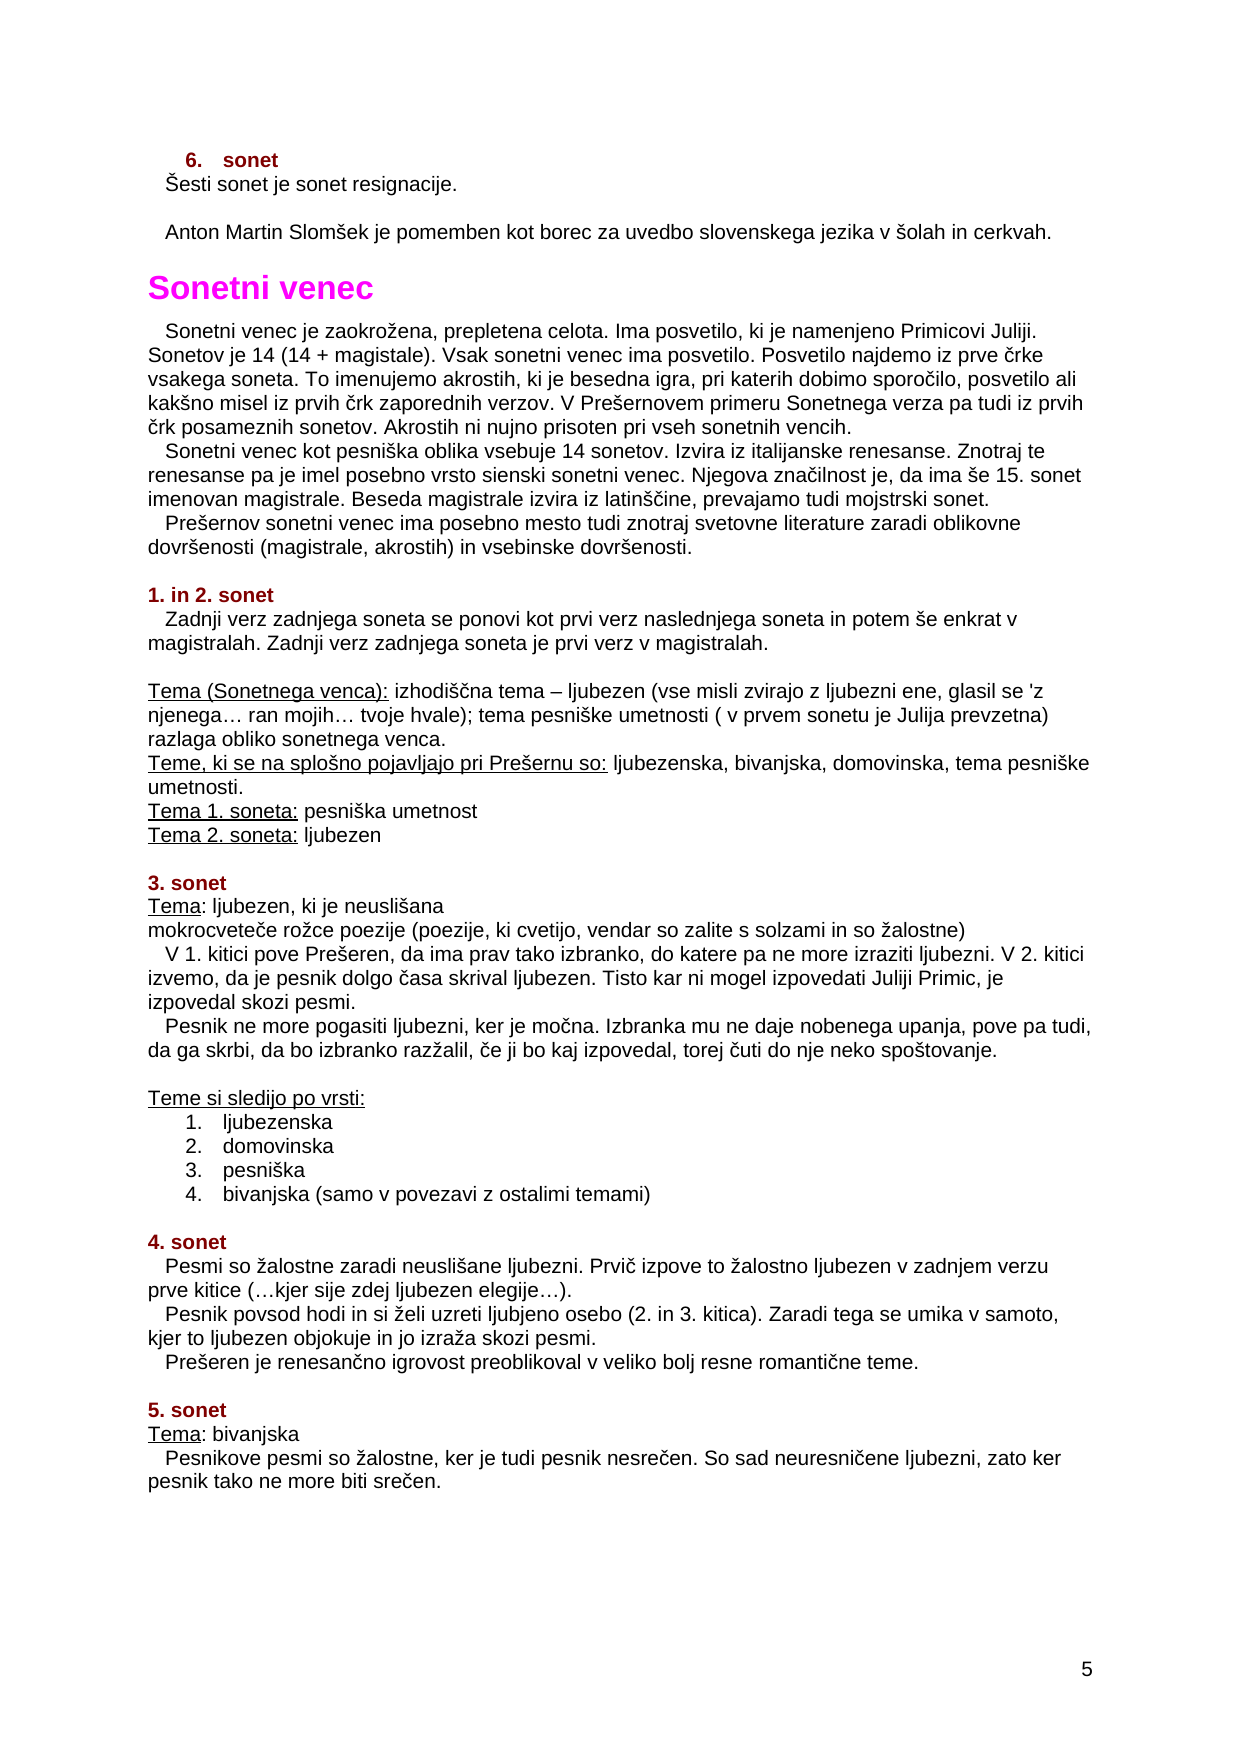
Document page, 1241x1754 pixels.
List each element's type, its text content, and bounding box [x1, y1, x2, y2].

text Anton Martin Slomšek je pomemben kot borec za uvedbo slovenskega jezika v šolah in cerkvah. [148, 219, 1093, 243]
text 2. sonet [148, 583, 1093, 607]
text 5. sonet [148, 1397, 1093, 1421]
text Zadnji verz zadnjega soneta se ponovi kot prvi verz naslednjega soneta in potem še enkrat v magistralah. Zadnji verz zadnjega soneta je prvi verz v magistralah. [148, 607, 1093, 655]
text Pesnik povsod hodi in si želi uzreti ljubjeno osebo ( 3. kitica). Zaradi tega se umika v samoto, kjer to ljubezen objokuje in jo izraža skozi pesmi. [148, 1302, 1093, 1349]
text Pesmi so žalostne zaradi neuslišane ljubezni. Prvič izpove to žalostno ljubezen v zadnjem verzu prve kitice (…kjer sije zdej ljubezen elegije…). [148, 1254, 1093, 1302]
text Prešeren je renesančno igrovost preoblikoval v veliko bolj resne romantične teme. [148, 1349, 1093, 1373]
text 4. sonet [148, 1230, 1093, 1254]
text Tema: ljubezen, ki je neuslišana [148, 894, 1093, 918]
text mokrocveteče rožce poezije (poezije, ki cvetijo, vendar so zalite s solzami in so žalostne) [148, 918, 1093, 942]
text Teme, ki se na splošno pojavljajo pri Prešernu so: ljubezenska, bivanjska, domovinska, tema pesniške umetnosti. [148, 751, 1093, 798]
text Tema 2. soneta: ljubezen [148, 822, 1093, 846]
text Pesnik ne more pogasiti ljubezni, ker je močna. Izbranka mu ne daje nobenega upanja, pove pa tudi, da ga skrbi, da bo izbranko razžalil, če ji bo kaj izpovedal, torej čuti do nje neko spoštovanje. [148, 1014, 1093, 1062]
text Teme si sledijo po vrsti: [148, 1086, 1093, 1110]
text Prešernov sonetni venec ima posebno mesto tudi znotraj svetovne literature zaradi oblikovne dovršenosti (magistrale, akrostih) in vsebinske dovršenosti. [148, 511, 1093, 559]
text 3. sonet [148, 870, 1093, 894]
subtitle Sonetni venec [148, 268, 1093, 307]
text Tema 1. soneta: pesniška umetnost [148, 798, 1093, 822]
text Tema: bivanjska [148, 1421, 1093, 1445]
text V 1. kitici pove Prešeren, da ima prav tako izbranko, do katere pa ne more izraziti ljubezni. V 2. kitici izvemo, da je pesnik dolgo časa skrival ljubezen. Tisto kar ni mogel izpovedati Juliji Primic, je izpovedal skozi pesmi. [148, 942, 1093, 1014]
list pesniška [185, 1158, 1093, 1182]
text Šesti sonet je sonet resignacije. [148, 172, 1093, 196]
text Pesnikove pesmi so žalostne, ker je tudi pesnik nesrečen. So sad neuresničene ljubezni, zato ker pesnik tako ne more biti srečen. [148, 1445, 1093, 1493]
list domovinska [185, 1134, 1093, 1158]
text Sonetni venec je zaokrožena, prepletena celota. Ima posvetilo, ki je namenjeno Primicovi Juliji. Sonetov je 14 (14 + magistale). Vsak sonetni venec ima posvetilo. Posvetilo najdemo iz prve črke vsakega soneta. To imenujemo akrostih, ki je besedna igra, pri katerih dobimo sporočilo, posvetilo ali kakšno misel iz prvih črk zaporednih verzov. V Prešernovem primeru Sonetnega verza pa tudi iz prvih črk posameznih sonetov. Akrostih ni nujno prisoten pri vseh sonetnih vencih. [148, 319, 1093, 439]
list sonet [185, 148, 1093, 172]
text Tema (Sonetnega venca): izhodiščna tema – ljubezen (vse misli zvirajo z ljubezni ene, glasil se 'z njenega… ran mojih… tvoje hvale); tema pesniške umetnosti ( v prvem sonetu je Julija prevzetna) razlaga obliko sonetnega venca. [148, 679, 1093, 751]
list bivanjska (samo v povezavi z ostalimi temami) [185, 1182, 1093, 1206]
list ljubezenska [185, 1110, 1093, 1134]
text Sonetni venec kot pesniška oblika vsebuje 14 sonetov. Izvira iz italijanske renesanse. Znotraj te renesanse pa je imel posebno vrsto sienski sonetni venec. Njegova značilnost je, da ima še 15. sonet imenovan magistrale. Beseda magistrale izvira iz latinščine, prevajamo tudi mojstrski sonet. [148, 439, 1093, 511]
